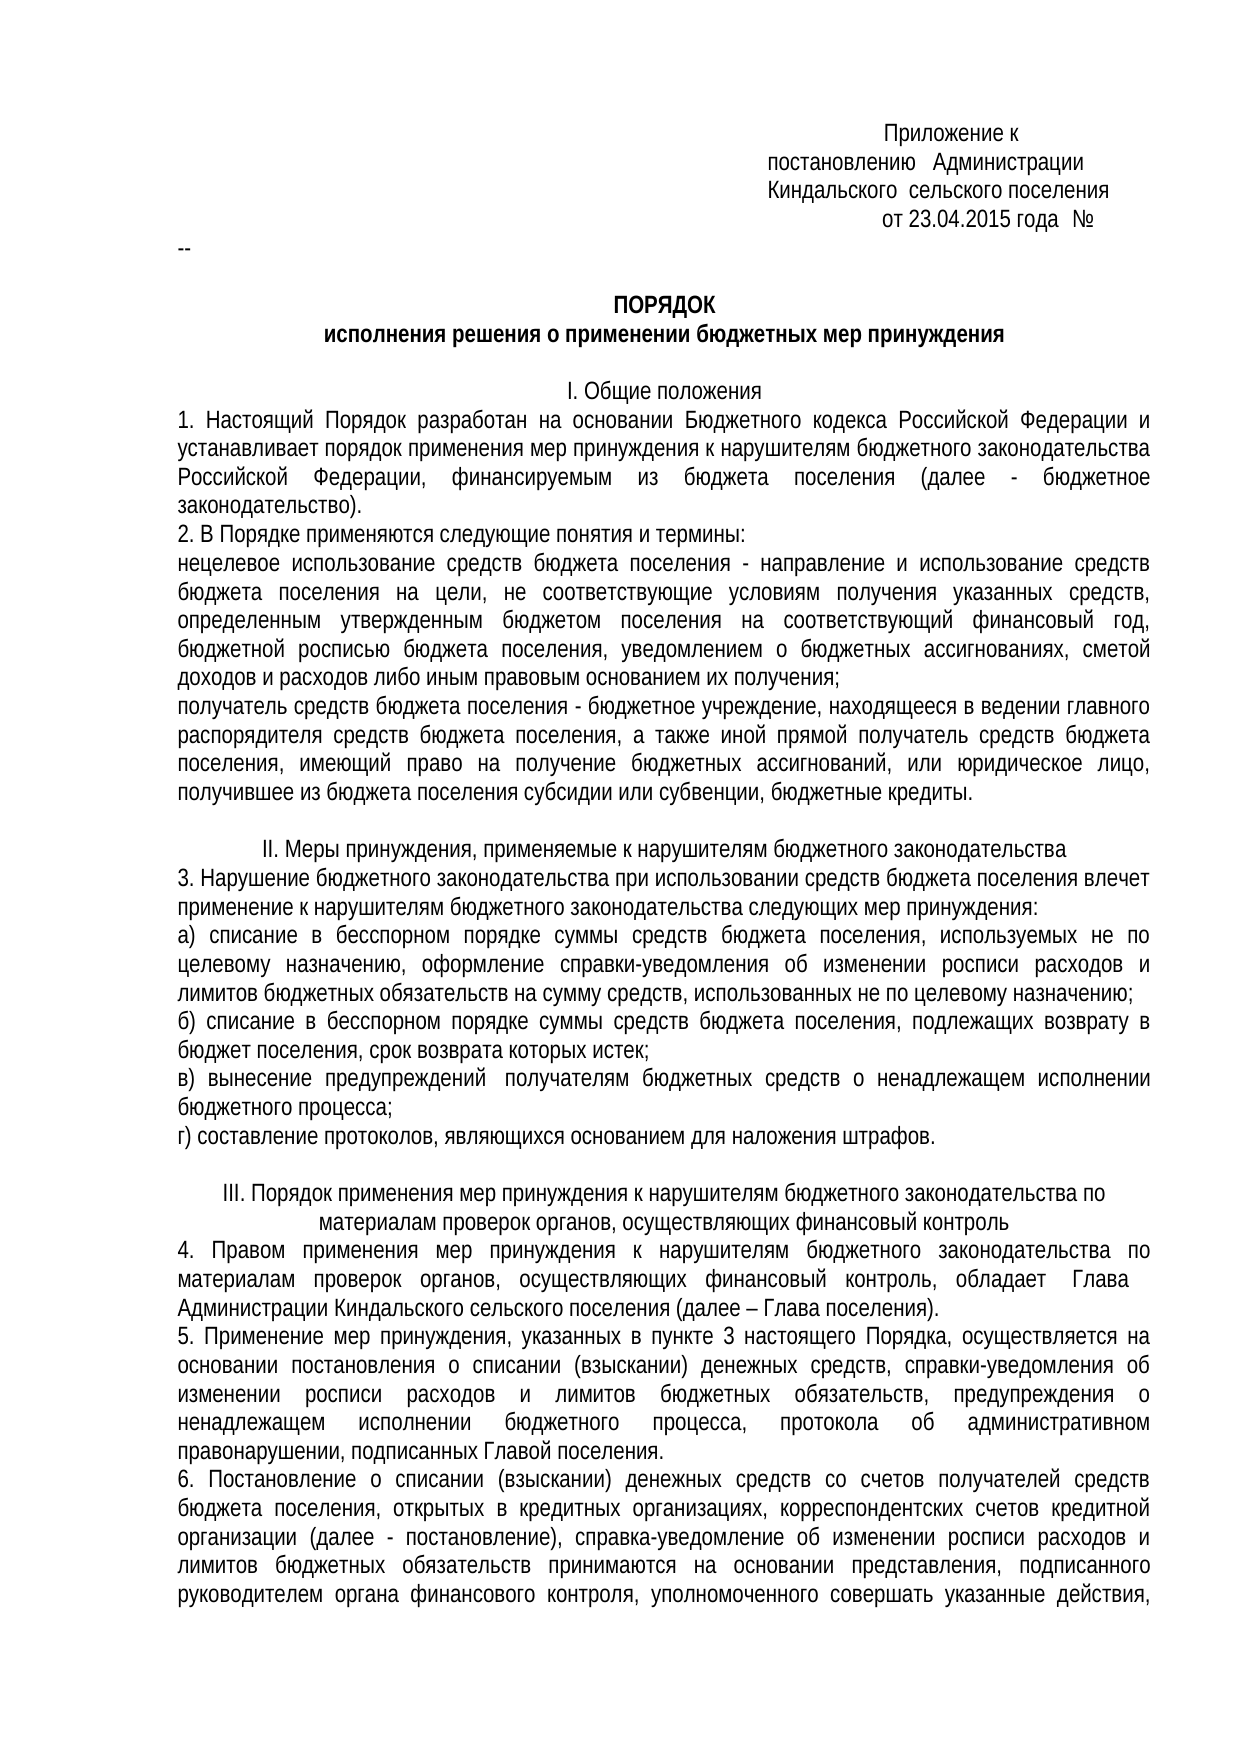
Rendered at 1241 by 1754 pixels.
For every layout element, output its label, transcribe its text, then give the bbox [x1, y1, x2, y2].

text I. Общие положения [177, 376, 1152, 404]
text II. Меры принуждения, применяемые к нарушителям бюджетного законодательства [177, 834, 1152, 863]
text 5. Применение мер принуждения, указанных в пункте 3 настоящего Порядка, осуществляется на основании постановления о списании (взыскании) денежных средств, справки-уведомления об изменении росписи расходов и лимитов бюджетных обязательств, предупреждения о ненадлежащем исполнении бюджетного процесса, протокола об административном правонарушении, подписанных Главой поселения. [177, 1321, 1152, 1464]
text нецелевое использование средств бюджета поселения - направление и использование средств бюджета поселения на цели, не соответствующие условиям получения указанных средств, определенным утвержденным бюджетом поселения на соответствующий финансовый год, бюджетной росписью бюджета поселения, уведомлением о бюджетных ассигнованиях, сметой доходов и расходов либо иным правовым основанием их получения; [177, 548, 1152, 691]
text от 23.04.2015 года № -- [177, 204, 1152, 261]
text III. Порядок применения мер принуждения к нарушителям бюджетного законодательства по материалам проверок органов, осуществляющих финансовый контроль [177, 1178, 1152, 1235]
text ПОРЯДОК [177, 290, 1152, 319]
text 3. Нарушение бюджетного законодательства при использовании средств бюджета поселения влечет применение к нарушителям бюджетного законодательства следующих мер принуждения: [177, 863, 1152, 920]
text исполнения решения о применении бюджетных мер принуждения [177, 319, 1152, 347]
text 1. Настоящий Порядок разработан на основании Бюджетного кодекса Российской Федерации и устанавливает порядок применения мер принуждения к нарушителям бюджетного законодательства Российской Федерации, финансируемым из бюджета поселения (далее - бюджетное законодательство). [177, 404, 1152, 519]
text а) списание в бесспорном порядке суммы средств бюджета поселения, используемых не по целевому назначению, оформление справки-уведомления об изменении росписи расходов и лимитов бюджетных обязательств на сумму средств, использованных не по целевому назначению; [177, 920, 1152, 1006]
text б) списание в бесспорном порядке суммы средств бюджета поселения, подлежащих возврату в бюджет поселения, срок возврата которых истек; [177, 1006, 1152, 1063]
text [177, 1464, 1152, 1608]
text в) вынесение предупреждений получателям бюджетных средств о ненадлежащем исполнении бюджетного процесса; [177, 1063, 1152, 1121]
text Приложение к постановлению Администрации Киндальского сельского поселения [767, 118, 1152, 204]
text 4. Правом применения мер принуждения к нарушителям бюджетного законодательства по материалам проверок органов, осуществляющих финансовый контроль, обладает Глава Администрации Киндальского сельского поселения (далее – Глава поселения). [177, 1235, 1152, 1321]
text 2. В Порядке применяются следующие понятия и термины: [177, 519, 1152, 548]
text получатель средств бюджета поселения - бюджетное учреждение, находящееся в ведении главного распорядителя средств бюджета поселения, а также иной прямой получатель средств бюджета поселения, имеющий право на получение бюджетных ассигнований, или юридическое лицо, получившее из бюджета поселения субсидии или субвенции, бюджетные кредиты. [177, 691, 1152, 806]
text г) составление протоколов, являющихся основанием для наложения штрафов. [177, 1121, 1152, 1149]
